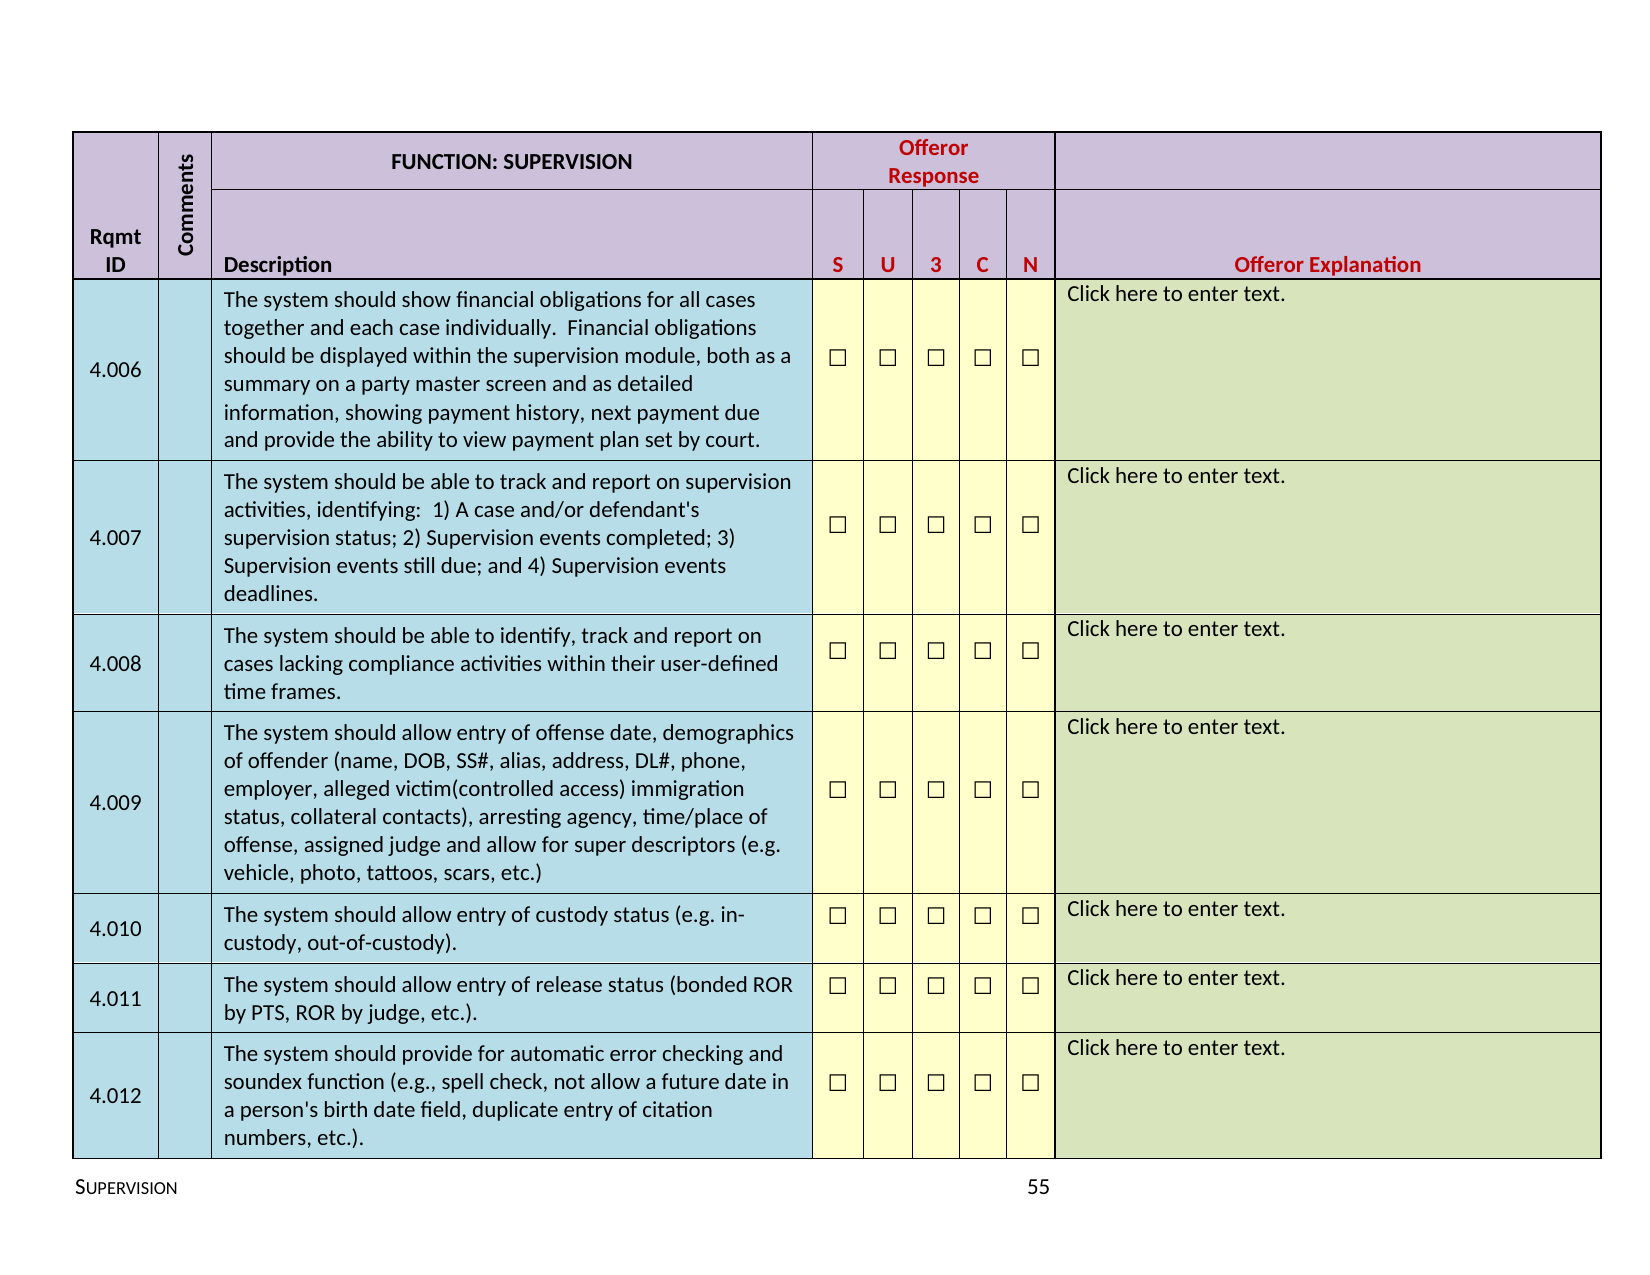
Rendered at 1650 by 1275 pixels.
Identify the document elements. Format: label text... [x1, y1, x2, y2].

table_header Offeror Response [813, 133, 1054, 189]
table_cell 4.012 [74, 1033, 158, 1158]
table_cell The system should allow entry of release status (bonded ROR by PTS, ROR by judge, etc.). [212, 964, 812, 1032]
table_cell 4.008 [74, 615, 158, 711]
table_cell C [960, 190, 1006, 278]
table_cell [159, 894, 211, 962]
table_header Comments [159, 133, 211, 278]
table_cell 4.006 [74, 280, 158, 460]
table_header Rqmt ID [74, 133, 158, 278]
table_cell 4.009 [74, 712, 158, 893]
table_cell [159, 615, 211, 711]
table_cell 4.010 [74, 894, 158, 962]
table_cell [159, 280, 211, 460]
table_cell Description [212, 190, 812, 278]
table_cell The system should be able to identify, track and report on cases lacking compliance activities within their user-defined time frames. [212, 615, 812, 711]
table_cell [159, 1033, 211, 1158]
table_cell The system should allow entry of offense date, demographics of offender (name, DOB, SS#, alias, address, DL#, phone, employer, alleged victim(controlled access) immigration status, collateral contacts), arresting agency, time/place of offense, assigned judge and allow for super descriptors (e.g. vehicle, photo, tattoos, scars, etc.) [212, 712, 812, 893]
table_cell The system should be able to track and report on supervision activities, identifying: 1) A case and/or defendant's supervision status; 2) Supervision events completed; 3) Supervision events still due; and 4) Supervision events deadlines. [212, 461, 812, 613]
table_header [1056, 133, 1600, 189]
table_cell [159, 712, 211, 893]
table_cell N [1007, 190, 1054, 278]
table_cell S [813, 190, 863, 278]
table_cell [159, 461, 211, 613]
table_cell 4.011 [74, 964, 158, 1032]
table_cell 4.007 [74, 461, 158, 613]
table_cell The system should allow entry of custody status (e.g. in-custody, out-of-custody). [212, 894, 812, 962]
table_cell 3 [913, 190, 959, 278]
table_cell The system should show financial obligations for all cases together and each case individually. Financial obligations should be displayed within the supervision module, both as a summary on a party master screen and as detailed information, showing payment history, next payment due and provide the ability to view payment plan set by court. [212, 280, 812, 460]
table_cell U [864, 190, 912, 278]
table_cell [159, 964, 211, 1032]
table_cell Offeror Explanation [1056, 190, 1600, 278]
table_header FUNCTION: SUPERVISION [212, 133, 812, 189]
table_cell The system should provide for automatic error checking and soundex function (e.g., spell check, not allow a future date in a person's birth date field, duplicate entry of citation numbers, etc.). [212, 1033, 812, 1158]
